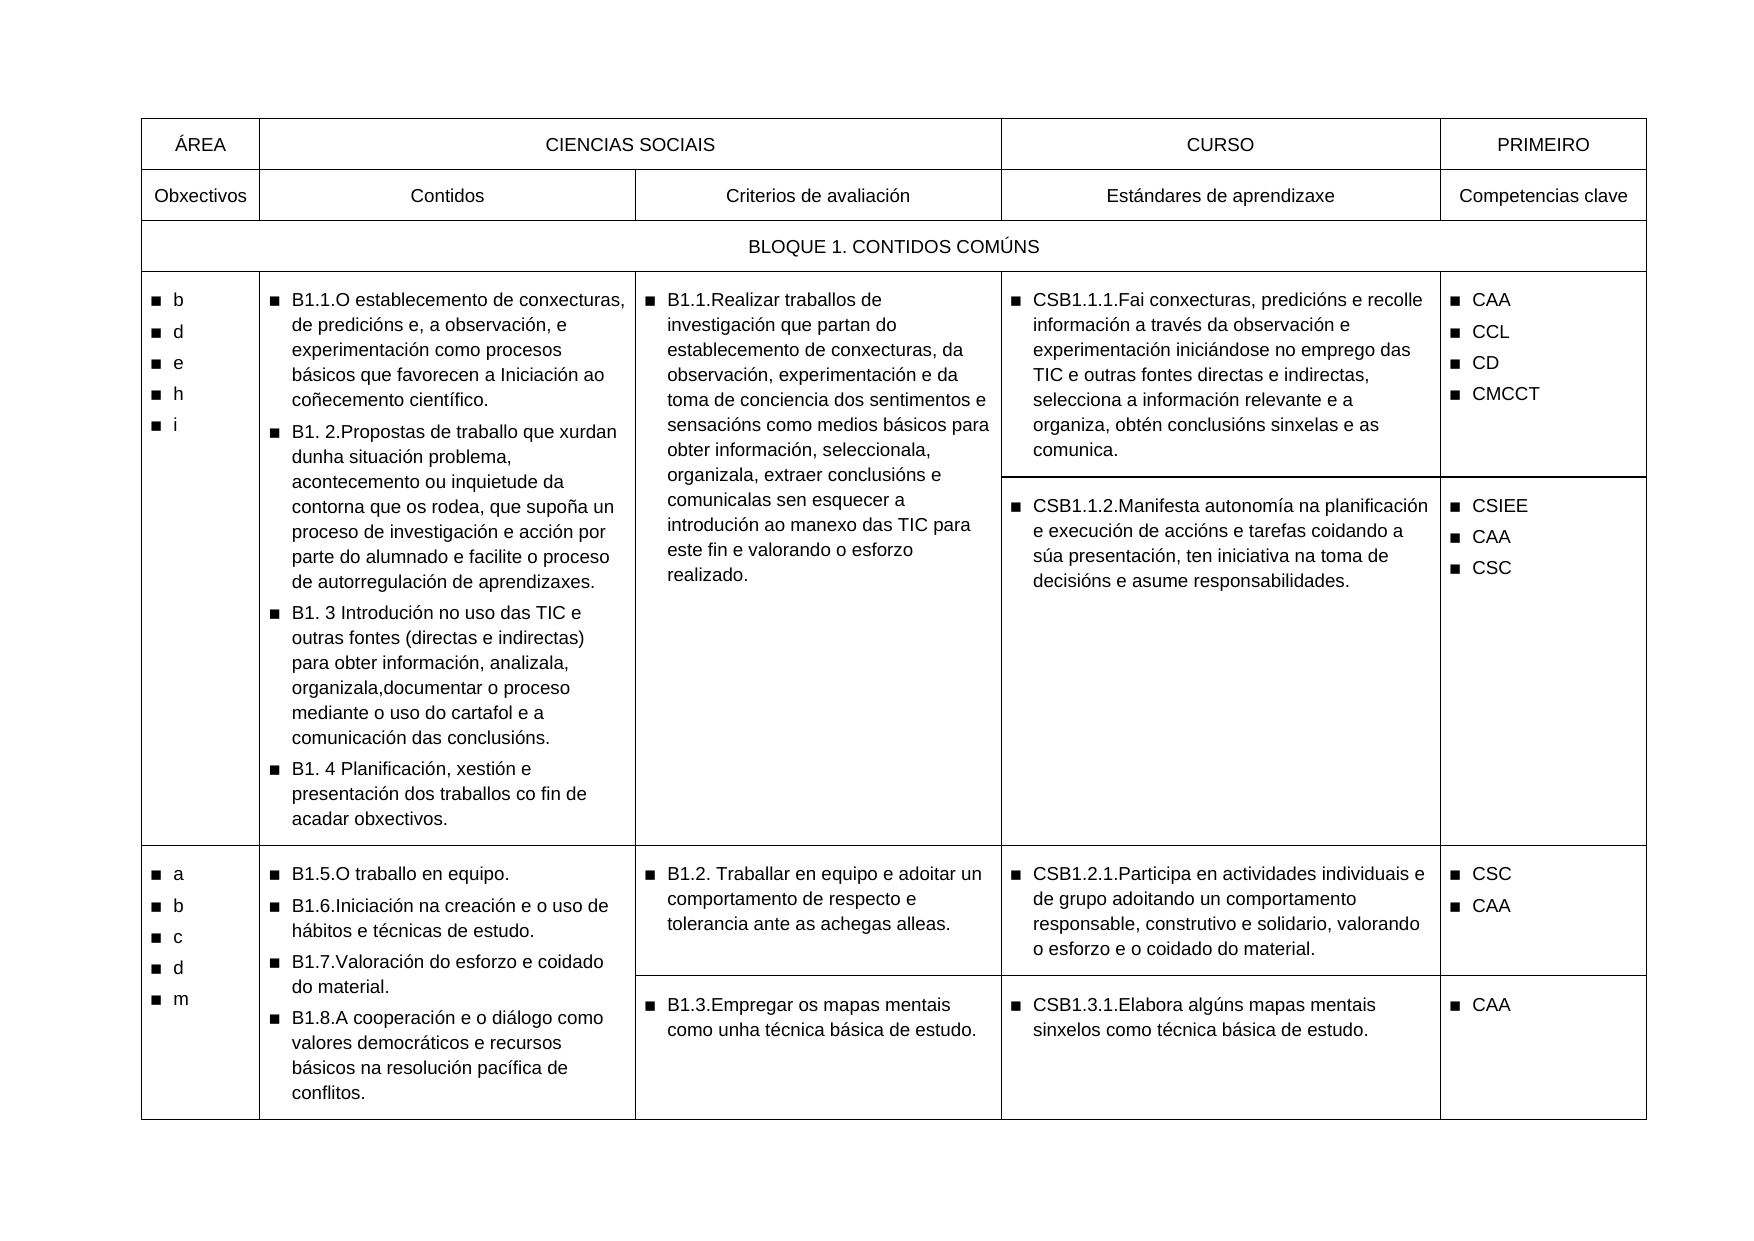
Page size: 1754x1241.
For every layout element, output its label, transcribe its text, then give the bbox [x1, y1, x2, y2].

table_header PRIMEIRO [1441, 119, 1646, 169]
table_cell B1.1.O establecemento de conxecturas, de predicións e, a observación, e experimentación como procesos básicos que favorecen a Iniciación ao coñecemento científico. B1. 2.Propostas de traballo que xurdan dunha situación problema, acontecemento ou inquietude da contorna que os rodea, que supoña un proceso de investigación e acción por parte do alumnado e facilite o proceso de autorregulación de aprendizaxes. B1. 3 Introdución no uso das TIC e outras fontes (directas e indirectas) para obter información, analizala, organizala,documentar o proceso mediante o uso do cartafol e a comunicación das conclusións. B1. 4 Planificación, xestión e presentación dos traballos co fin de acadar obxectivos. [260, 272, 635, 845]
table_cell Competencias clave [1441, 170, 1646, 220]
table_cell B1.2. Traballar en equipo e adoitar un comportamento de respecto e tolerancia ante as achegas alleas. [636, 846, 1001, 975]
table_cell Criterios de avaliación [636, 170, 1001, 220]
table_cell CAA [1441, 976, 1646, 1119]
table_cell Contidos [260, 170, 635, 220]
table_header ÁREA [142, 119, 259, 169]
table_cell CSB1.1.2.Manifesta autonomía na planificación e execución de accións e tarefas coidando a súa presentación, ten iniciativa na toma de decisións e asume responsabilidades. [1002, 478, 1440, 845]
table_cell B1.5.O traballo en equipo. B1.6.Iniciación na creación e o uso de hábitos e técnicas de estudo. B1.7.Valoración do esforzo e coidado do material. B1.8.A cooperación e o diálogo como valores democráticos e recursos básicos na resolución pacífica de conflitos. [260, 846, 635, 1119]
table_cell CSB1.1.1.Fai conxecturas, predicións e recolle información a través da observación e experimentación iniciándose no emprego das TIC e outras fontes directas e indirectas, selecciona a información relevante e a organiza, obtén conclusións sinxelas e as comunica. [1002, 272, 1440, 476]
table_cell a b c d m [142, 846, 259, 1119]
table_cell B1.3.Empregar os mapas mentais como unha técnica básica de estudo. [636, 976, 1001, 1119]
table_cell B1.1.Realizar traballos de investigación que partan do establecemento de conxecturas, da observación, experimentación e da toma de conciencia dos sentimentos e sensacións como medios básicos para obter información, seleccionala, organizala, extraer conclusións e comunicalas sen esquecer a introdución ao manexo das TIC para este fin e valorando o esforzo realizado. [636, 272, 1001, 845]
table_cell BLOQUE 1. CONTIDOS COMÚNS [142, 221, 1646, 271]
table_cell CSC CAA [1441, 846, 1646, 975]
table_cell CSIEE CAA CSC [1441, 478, 1646, 845]
table_cell Estándares de aprendizaxe [1002, 170, 1440, 220]
table_cell b d e h i [142, 272, 259, 845]
table_cell CSB1.2.1.Participa en actividades individuais e de grupo adoitando un comportamento responsable, construtivo e solidario, valorando o esforzo e o coidado do material. [1002, 846, 1440, 975]
table_cell CSB1.3.1.Elabora algúns mapas mentais sinxelos como técnica básica de estudo. [1002, 976, 1440, 1119]
table_header CIENCIAS SOCIAIS [260, 119, 1001, 169]
table_cell CAA CCL CD CMCCT [1441, 272, 1646, 476]
table_cell Obxectivos [142, 170, 259, 220]
table_header CURSO [1002, 119, 1440, 169]
